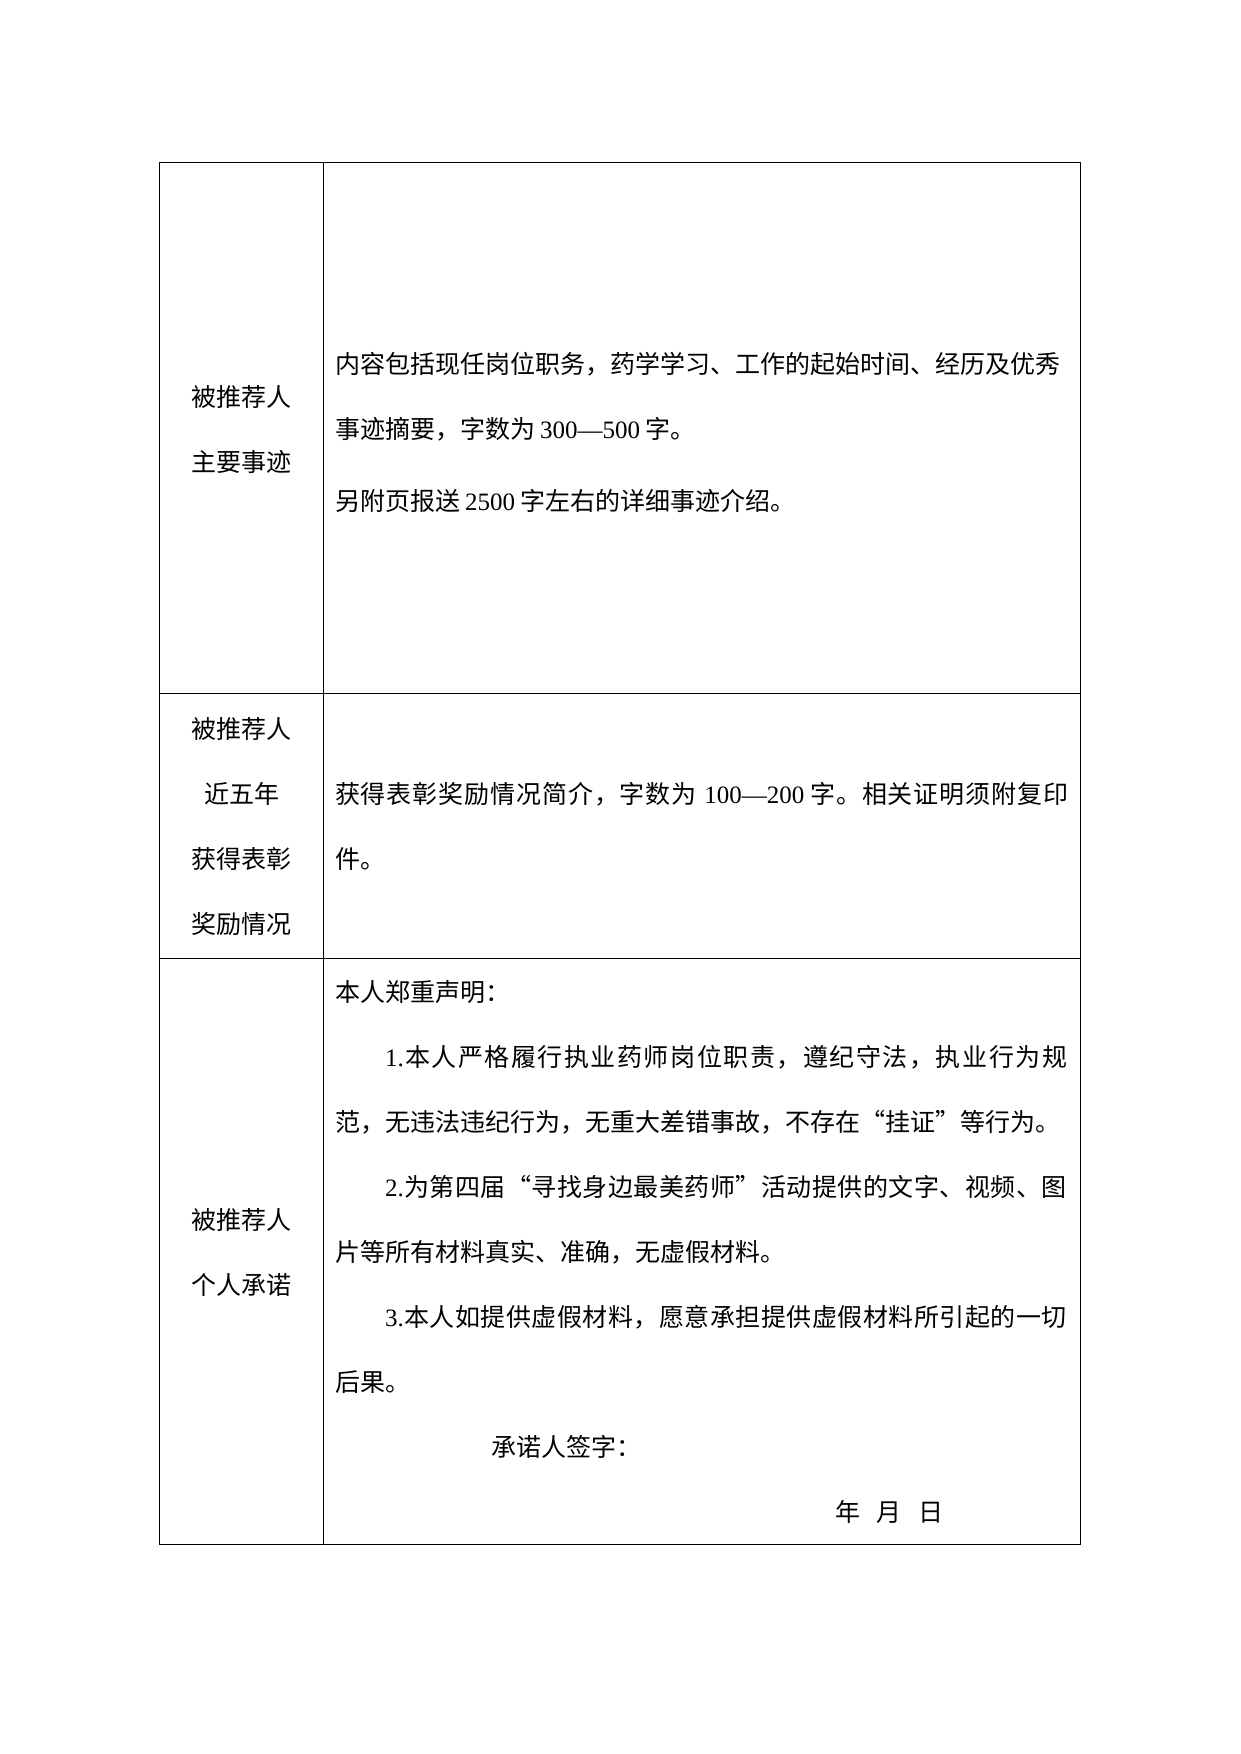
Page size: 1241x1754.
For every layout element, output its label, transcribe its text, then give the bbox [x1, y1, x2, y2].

table_cell 被推荐人 个人承诺 [160, 959, 323, 1543]
table_cell 被推荐人 近五年 获得表彰 奖励情况 [160, 694, 323, 957]
table_cell 被推荐人 主要事迹 [160, 163, 323, 693]
table_cell 获得表彰奖励情况简介，字数为100—200字。相关证明须附复印件。 [324, 694, 1080, 957]
table_cell 本人郑重声明： 1.本人严格履行执业药师岗位职责，遵纪守法，执业行为规范，无违法违纪行为，无重大差错事故，不存在“挂证”等行为。 2.为第四届“寻找身边最美药师”活动提供的文字、视频、图片等所有材料真实、准确，无虚假材料。 3.本人如提供虚假材料，愿意承担提供虚假材料所引起的一切后果。 承诺人签字： 年 月 日 [324, 959, 1080, 1543]
table_cell 内容包括现任岗位职务，药学学习、工作的起始时间、经历及优秀事迹摘要，字数为300—500字。 另附页报送2500字左右的详细事迹介绍。 [324, 163, 1080, 693]
